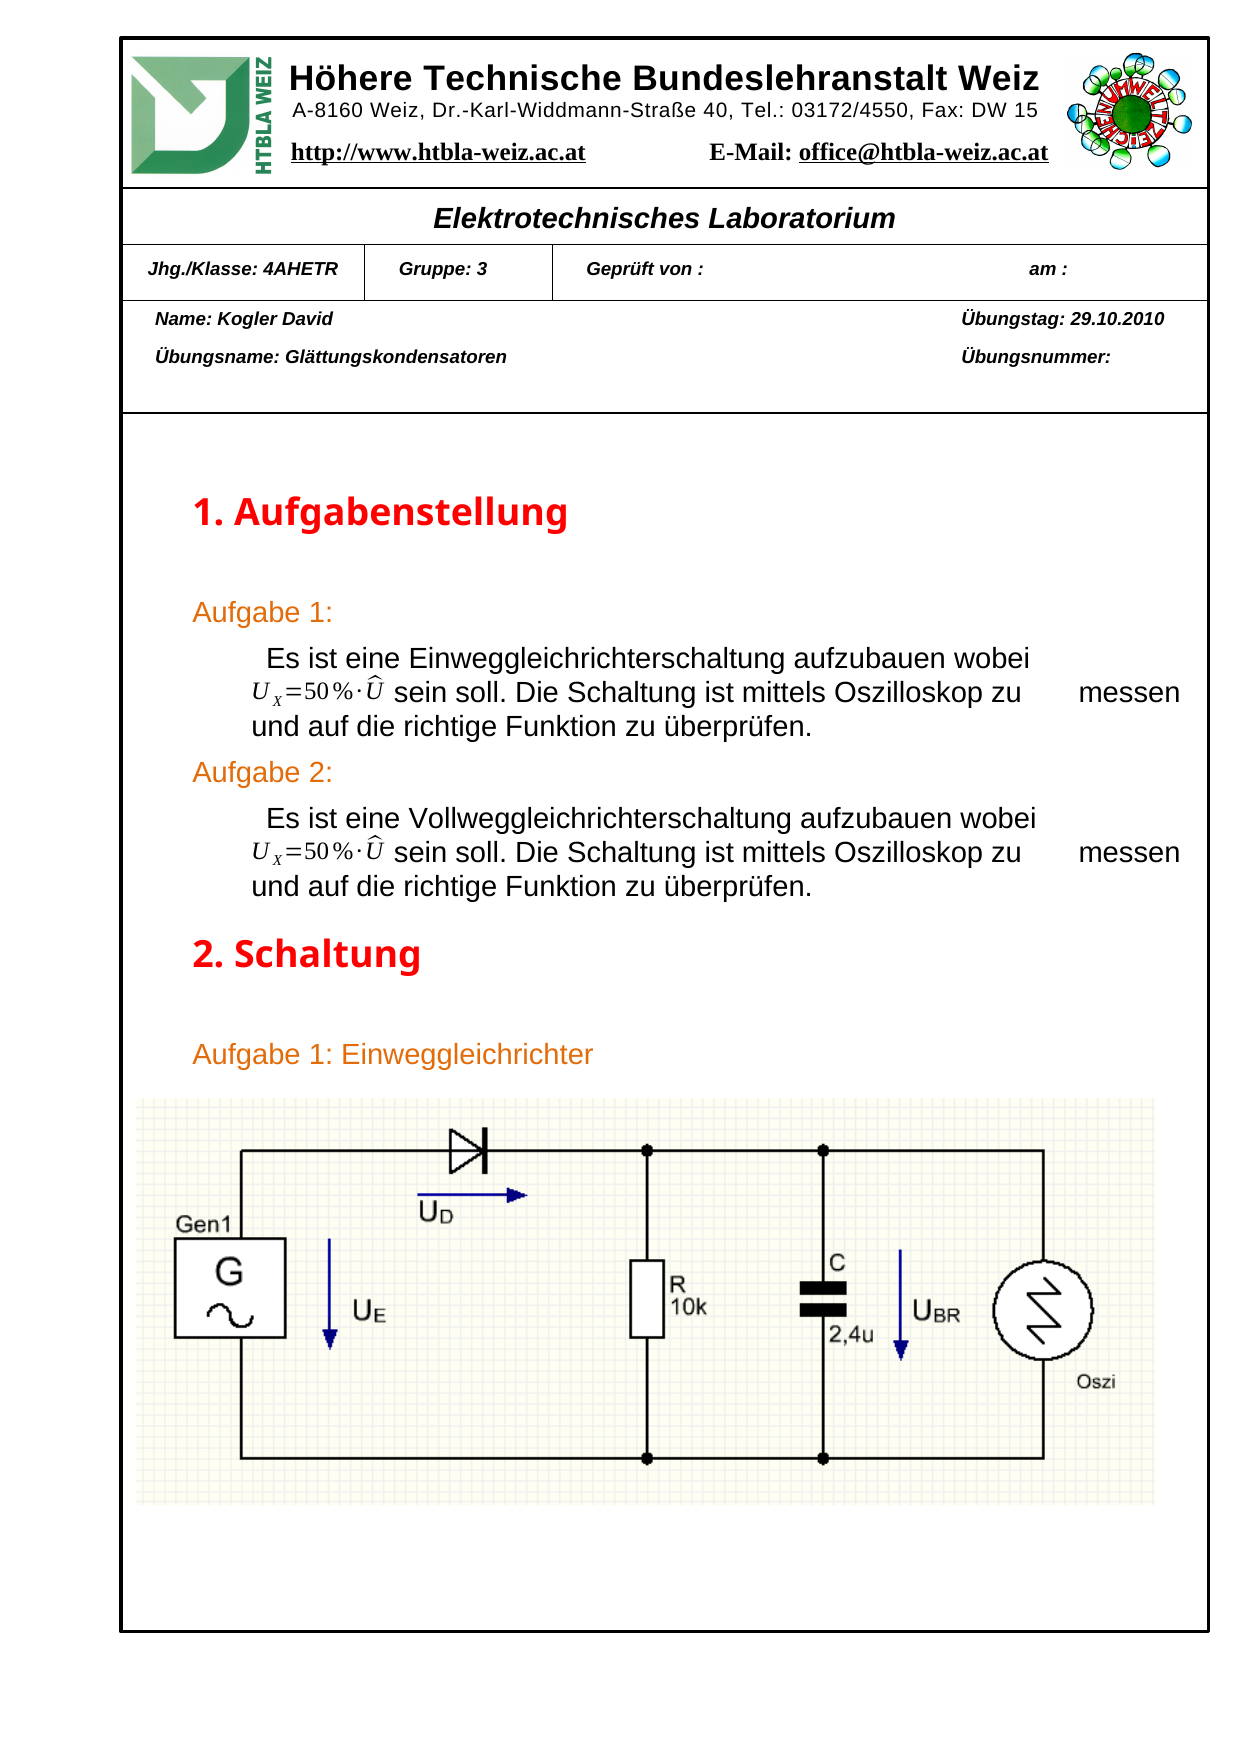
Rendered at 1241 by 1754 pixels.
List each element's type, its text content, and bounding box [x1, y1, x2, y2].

text Es ist eine Einweggleichrichterschaltung aufzubauen wobei sein soll. Die Schaltung ist mittels Oszilloskop zu messen und auf die richtige Funktion zu überprüfen. [251, 641, 1211, 742]
picture [129, 51, 280, 179]
picture [135, 1098, 1156, 1505]
text Es ist eine Vollweggleichrichterschaltung aufzubauen wobei sein soll. Die Schaltung ist mittels Oszilloskop zu messen und auf die richtige Funktion zu überprüfen. [251, 801, 1211, 902]
text Aufgabe 1: Einweggleichrichter [192, 1037, 1211, 1070]
text 2. Schaltung [192, 927, 1211, 978]
text Aufgabe 1: [192, 595, 1211, 629]
text Aufgabe 2: [192, 755, 1211, 788]
picture [1065, 52, 1193, 171]
text 1. Aufgabenstellung [192, 486, 1211, 537]
